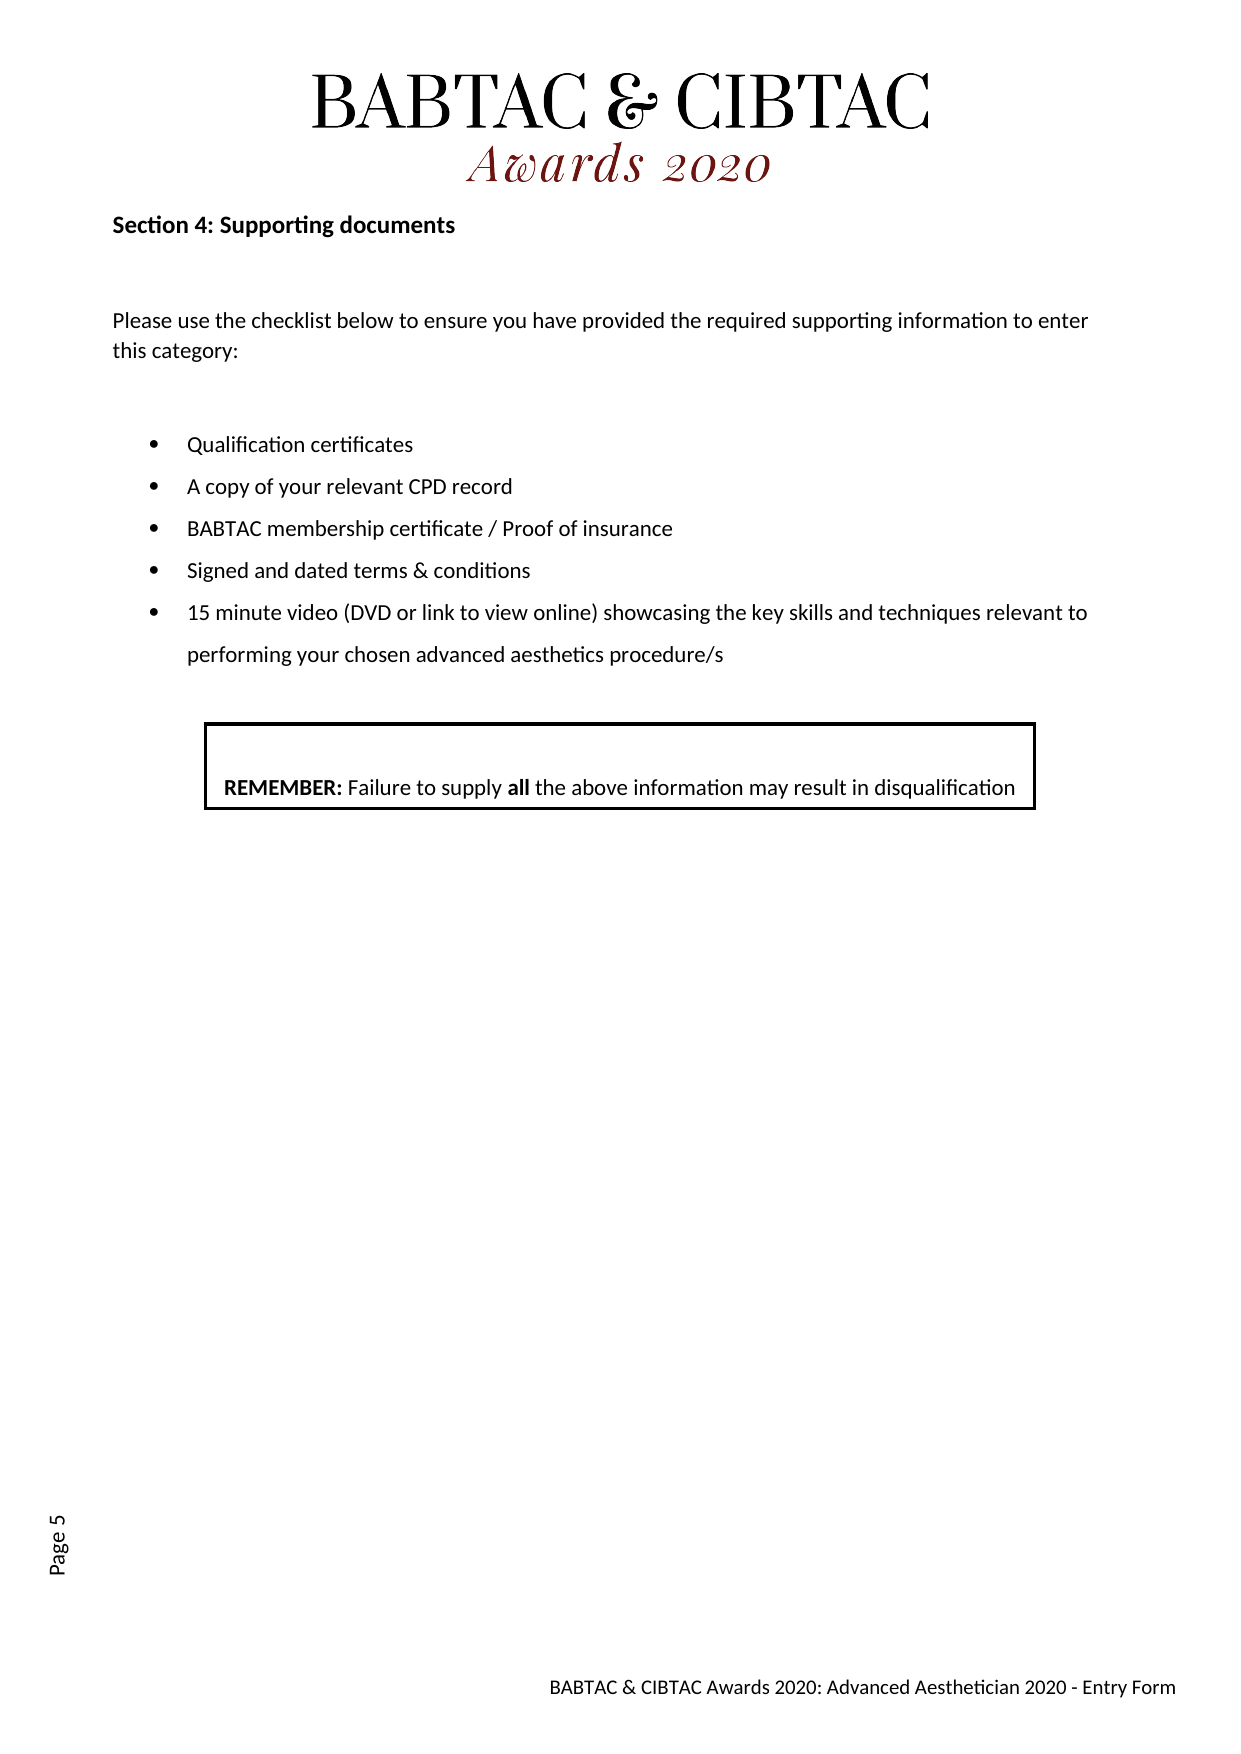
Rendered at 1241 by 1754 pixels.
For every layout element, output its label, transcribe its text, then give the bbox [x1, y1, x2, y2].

text Please use the checklist below to ensure you have provided the required supporting information to enter this category: [112, 306, 1128, 364]
list Qualification certificates [150, 430, 1128, 458]
list Signed and dated terms & conditions [150, 556, 1128, 584]
text Section 4: Supporting documents [112, 209, 1128, 240]
picture [312, 73, 928, 182]
list A copy of your relevant CPD record [150, 472, 1128, 500]
list BABTAC membership certificate / Proof of insurance [150, 514, 1128, 542]
list 15 minute video (DVD or link to view online) showcasing the key skills and techniques relevant to performing your chosen advanced aesthetics procedure/s [150, 598, 1128, 668]
